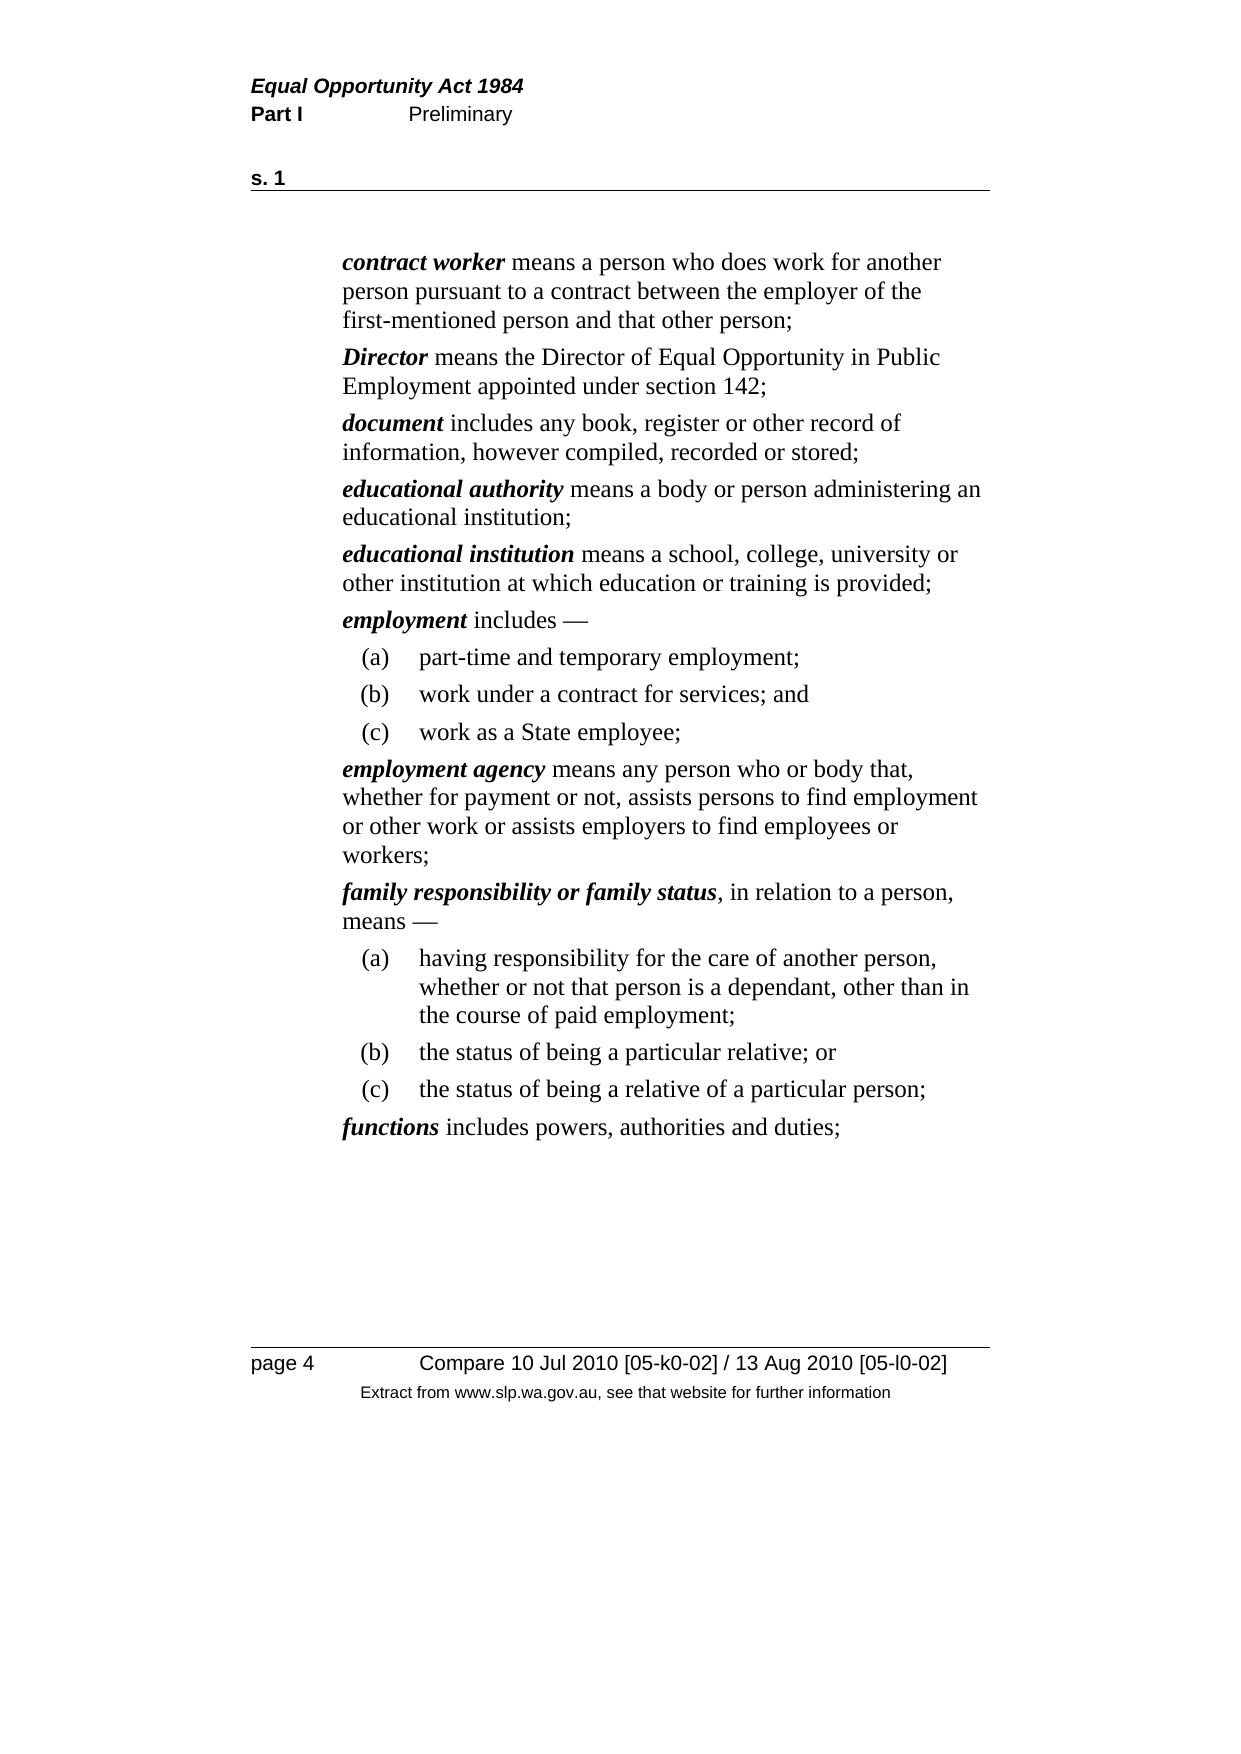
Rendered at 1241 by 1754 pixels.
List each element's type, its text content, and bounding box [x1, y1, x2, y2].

text educational authority means a body or person administering an educational institution; [251, 474, 990, 531]
text (b) the status of being a particular relative; or [251, 1037, 990, 1066]
text (b) work under a contract for services; and [251, 679, 990, 708]
text (c) the status of being a relative of a particular person; [251, 1074, 990, 1103]
text document includes any book, register or other record of information, however compiled, recorded or stored; [251, 408, 990, 465]
text employment includes — [251, 605, 990, 634]
text family responsibility or family status, in relation to a person, means — [251, 877, 990, 934]
text (a) having responsibility for the care of another person, whether or not that person is a dependant, other than in the course of paid employment; [251, 943, 990, 1029]
text (c) work as a State employee; [251, 717, 990, 745]
text employment agency means any person who or body that, whether for payment or not, assists persons to find employment or other work or assists employers to find employees or workers; [251, 754, 990, 869]
text functions includes powers, authorities and duties; [251, 1112, 990, 1140]
text (a) part-time and temporary employment; [251, 642, 990, 671]
text Director means the Director of Equal Opportunity in Public Employment appointed under section 142; [251, 342, 990, 399]
text contract worker means a person who does work for another person pursuant to a contract between the employer of the first-mentioned person and that other person; [251, 247, 990, 334]
text educational institution means a school, college, university or other institution at which education or training is provided; [251, 539, 990, 597]
